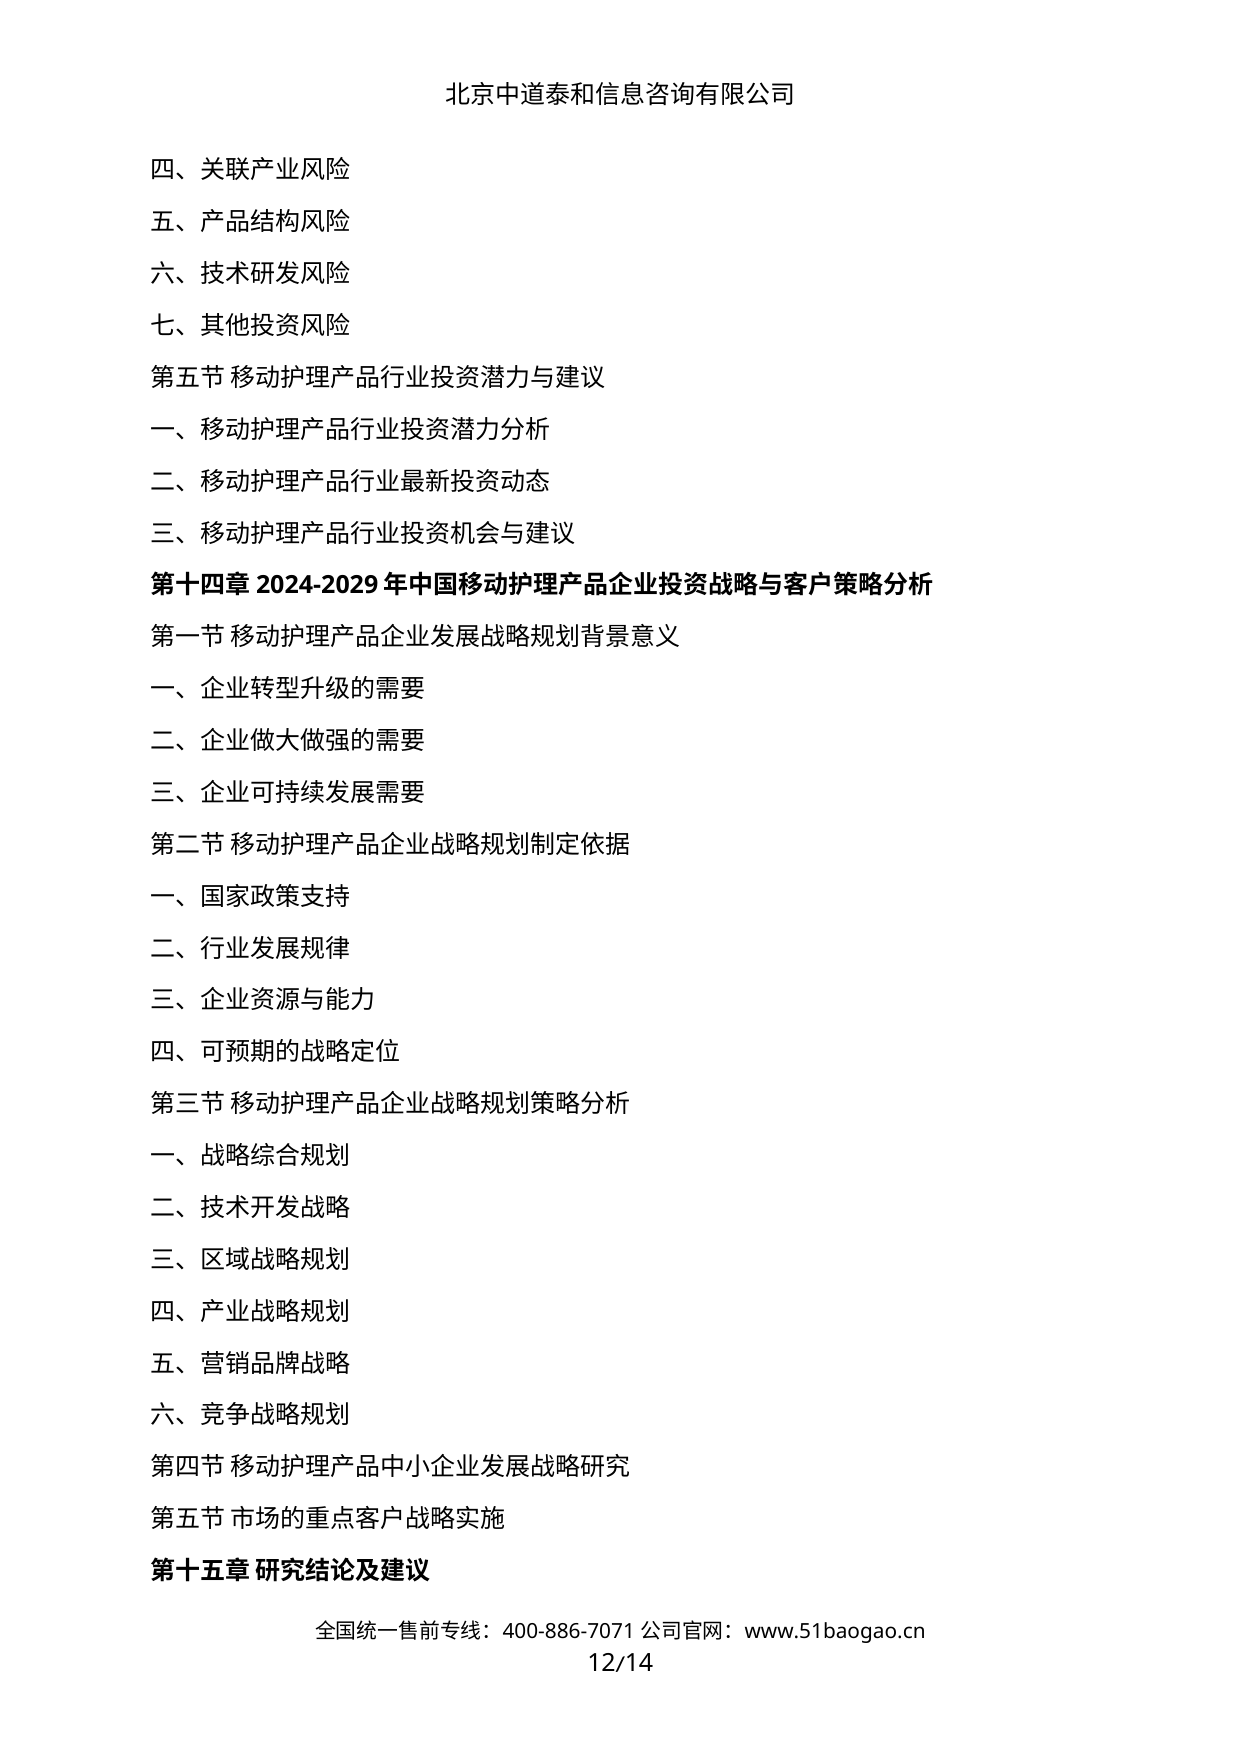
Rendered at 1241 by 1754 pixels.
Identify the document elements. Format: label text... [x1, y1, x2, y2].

text 三、区域战略规划 [150, 1239, 1090, 1276]
text 四、可预期的战略定位 [150, 1032, 1090, 1068]
text 二、移动护理产品行业最新投资动态 [150, 461, 1090, 497]
text 二、行业发展规律 [150, 928, 1090, 964]
text 六、竞争战略规划 [150, 1395, 1090, 1431]
text 四、关联产业风险 [150, 150, 1090, 186]
text 七、其他投资风险 [150, 306, 1090, 342]
text 一、战略综合规划 [150, 1136, 1090, 1172]
text 一、国家政策支持 [150, 876, 1090, 912]
text 四、产业战略规划 [150, 1291, 1090, 1327]
text 一、移动护理产品行业投资潜力分析 [150, 409, 1090, 446]
text 第十五章 研究结论及建议 [150, 1551, 1090, 1587]
text 第三节 移动护理产品企业战略规划策略分析 [150, 1084, 1090, 1120]
text 第二节 移动护理产品企业战略规划制定依据 [150, 824, 1090, 861]
text 第五节 移动护理产品行业投资潜力与建议 [150, 357, 1090, 394]
text 三、移动护理产品行业投资机会与建议 [150, 513, 1090, 549]
text 五、营销品牌战略 [150, 1343, 1090, 1379]
text 二、企业做大做强的需要 [150, 721, 1090, 757]
text 五、产品结构风险 [150, 202, 1090, 238]
text 六、技术研发风险 [150, 254, 1090, 290]
text 三、企业资源与能力 [150, 980, 1090, 1016]
text 一、企业转型升级的需要 [150, 669, 1090, 705]
text 三、企业可持续发展需要 [150, 772, 1090, 809]
text 第十四章 2024-2029年中国移动护理产品企业投资战略与客户策略分析 [150, 565, 1090, 601]
text 第五节 市场的重点客户战略实施 [150, 1499, 1090, 1535]
text 第一节 移动护理产品企业发展战略规划背景意义 [150, 617, 1090, 653]
text 二、技术开发战略 [150, 1187, 1090, 1224]
text 第四节 移动护理产品中小企业发展战略研究 [150, 1447, 1090, 1483]
